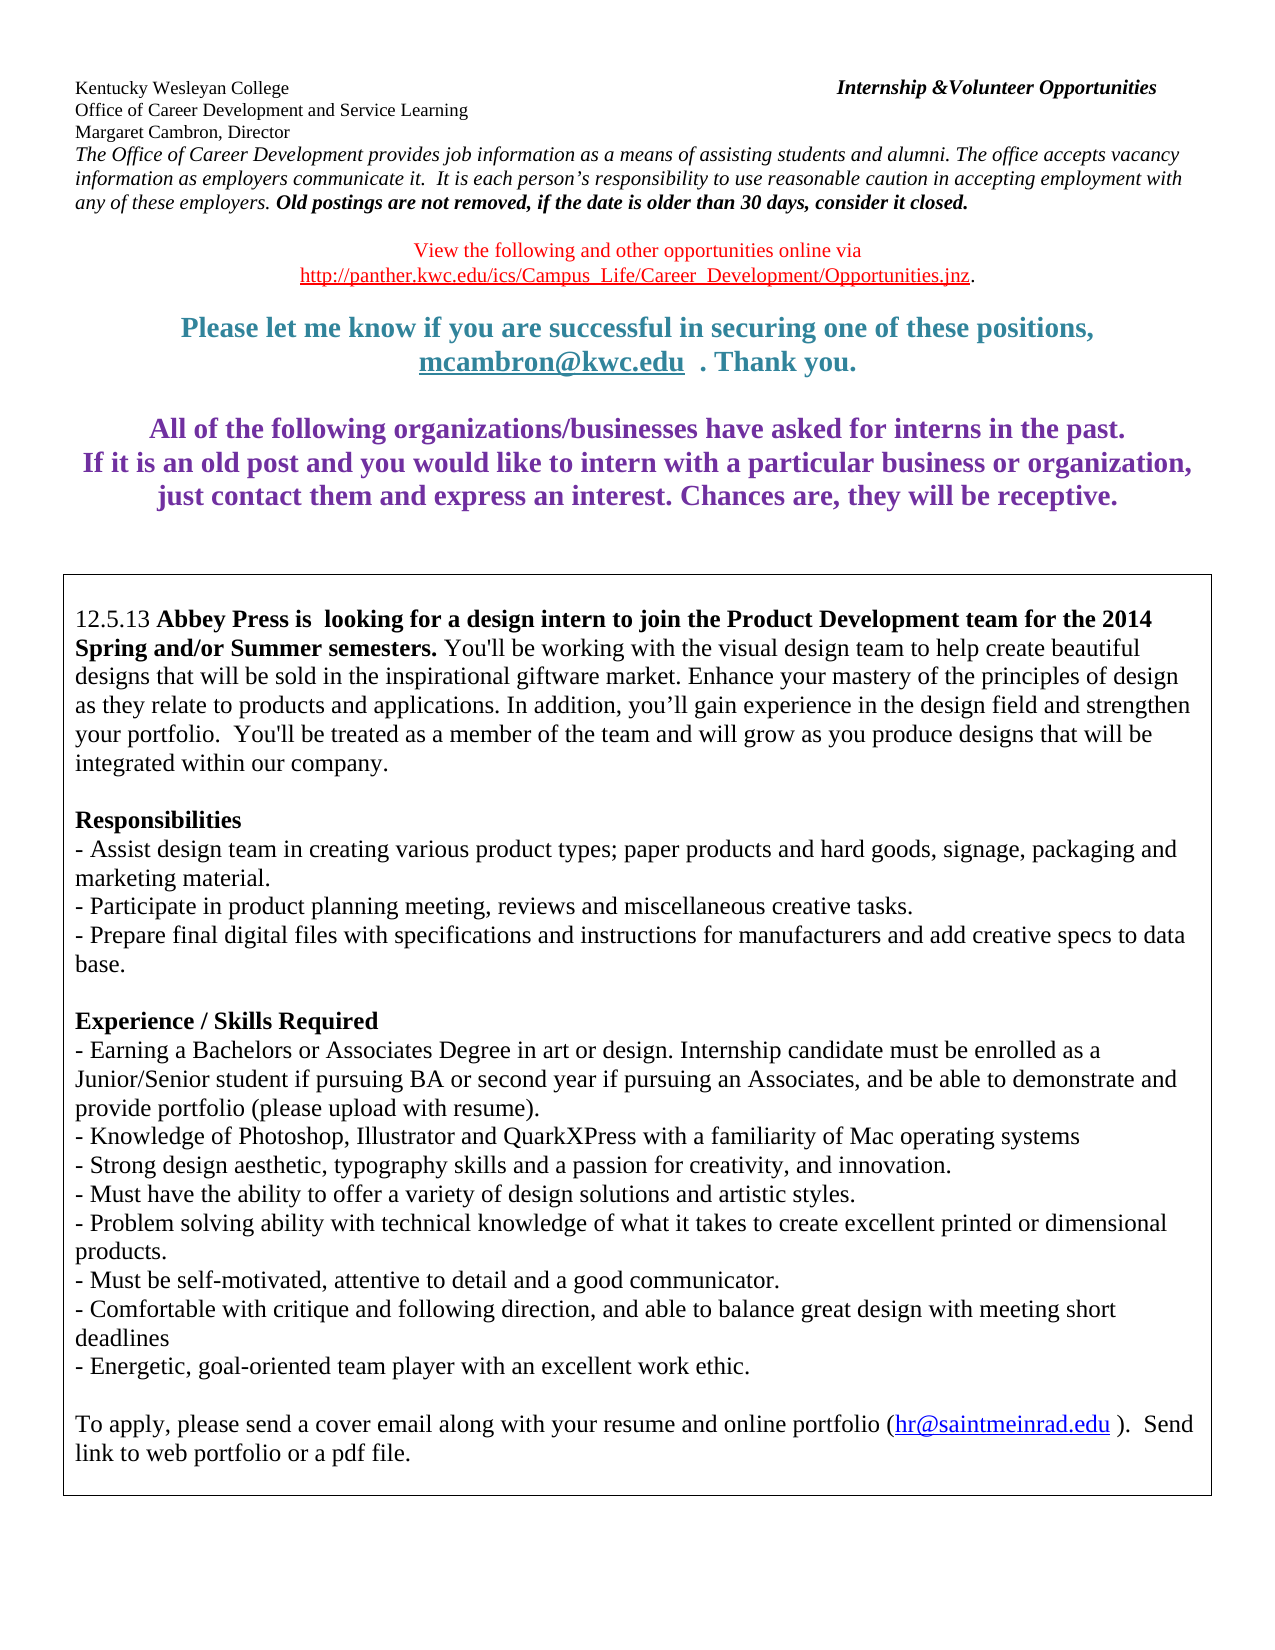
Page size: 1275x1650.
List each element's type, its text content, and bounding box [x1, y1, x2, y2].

table_cell 12.5.13 Abbey Press is looking for a design intern to join the Product Development team for the 2014 Spring and/or Summer semesters. You'll be working with the visual design team to help create beautiful designs that will be sold in the inspirational giftware market. Enhance your mastery of the principles of design as they relate to products and applications. In addition, you’ll gain experience in the design field and strengthen your portfolio. You'll be treated as a member of the team and will grow as you produce designs that will be integrated within our company. Responsibilities - Assist design team in creating various product types; paper products and hard goods, signage, packaging and marketing material. - Participate in product planning meeting, reviews and miscellaneous creative tasks. - Prepare final digital files with specifications and instructions for manufacturers and add creative specs to data base. Experience / Skills Required - Earning a Bachelors or Associates Degree in art or design. Internship candidate must be enrolled as a Junior/Senior student if pursuing BA or second year if pursuing an Associates, and be able to demonstrate and provide portfolio (please upload with resume). - Knowledge of Photoshop, Illustrator and QuarkXPress with a familiarity of Mac operating systems - Strong design aesthetic, typography skills and a passion for creativity, and innovation. - Must have the ability to offer a variety of design solutions and artistic styles. - Problem solving ability with technical knowledge of what it takes to create excellent printed or dimensional products. - Must be self-motivated, attentive to detail and a good communicator. - Comfortable with critique and following direction, and able to balance great design with meeting short deadlines - Energetic, goal-oriented team player with an excellent work ethic. To apply, please send a cover email along with your resume and online portfolio (hr@saintmeinrad.edu ). Send link to web portfolio or a pdf file. [64, 575, 1211, 1495]
